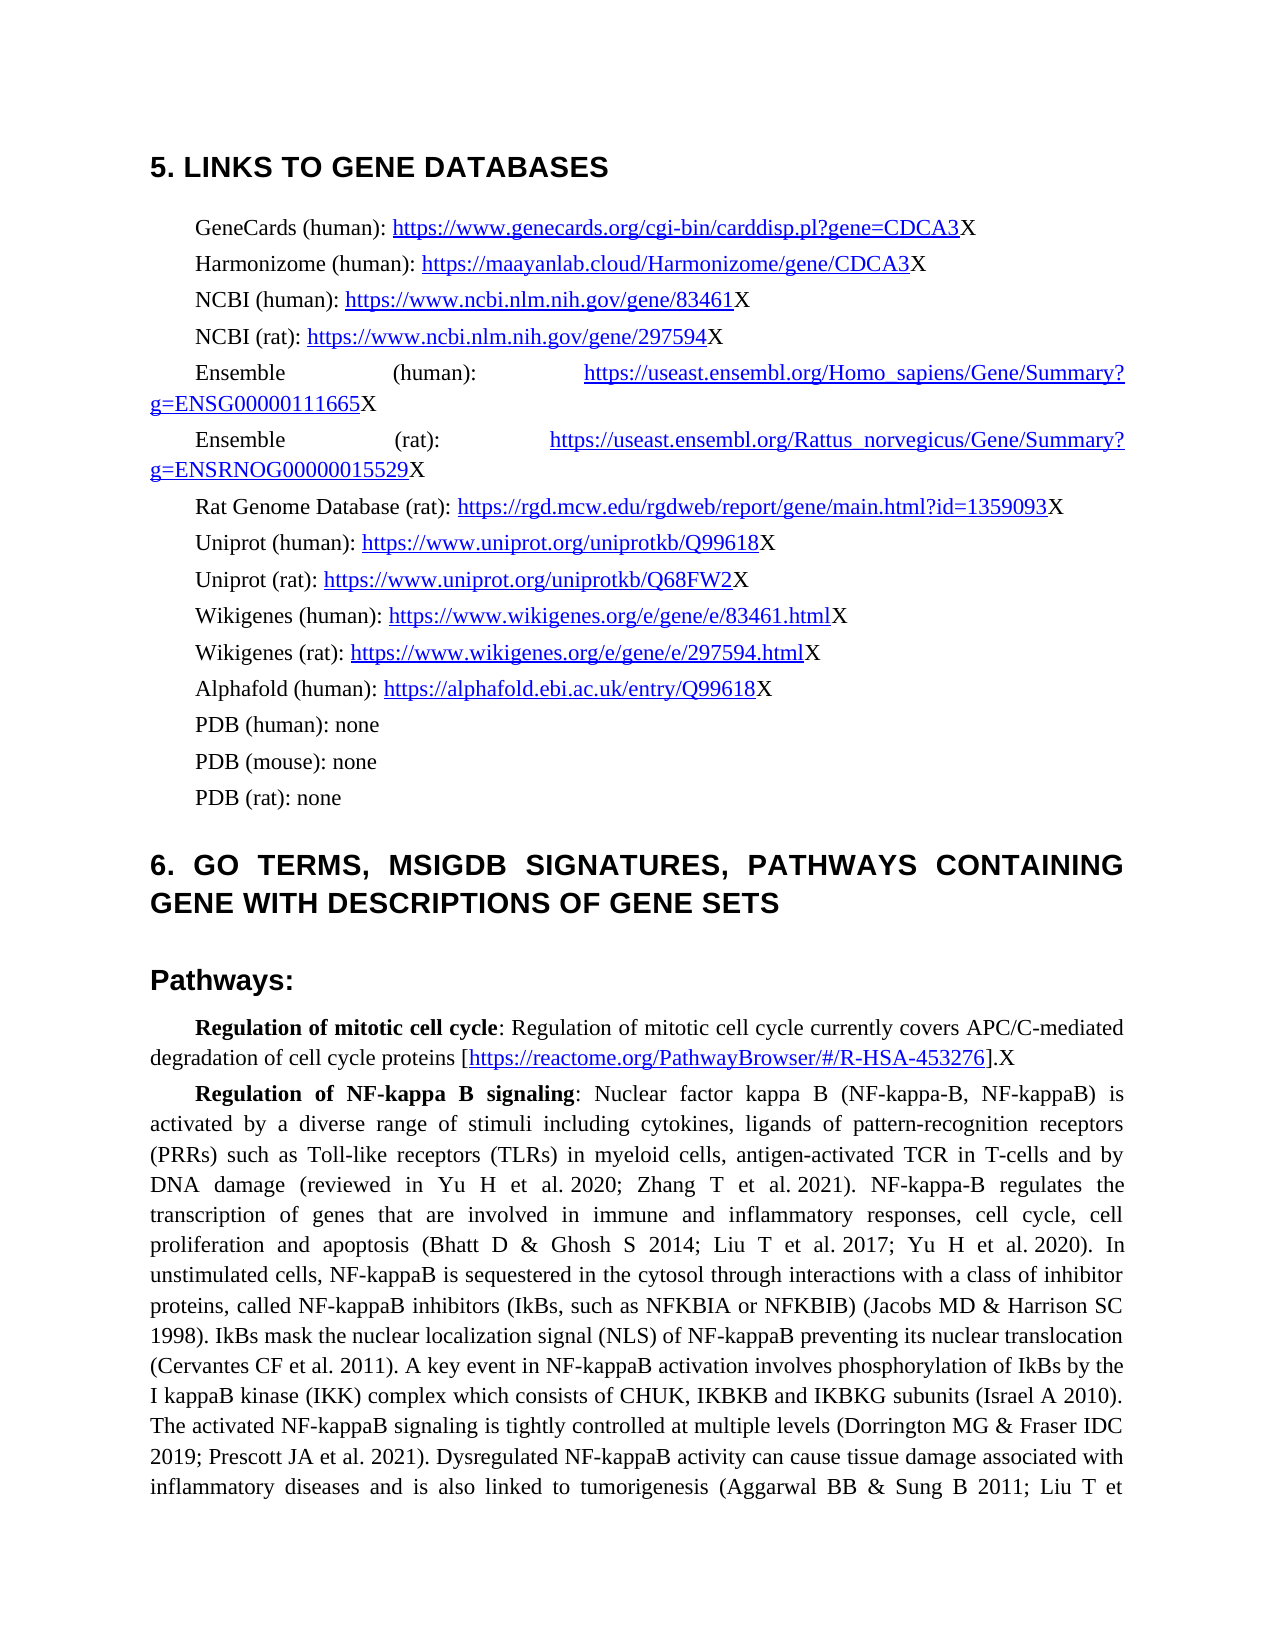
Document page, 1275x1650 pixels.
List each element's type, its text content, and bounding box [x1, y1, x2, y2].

subtitle Pathways: [150, 962, 1125, 996]
subtitle 6. GO Terms, MSigDB Signatures, Pathways Containing Gene with Descriptions of Gene Sets [150, 848, 1125, 920]
subtitle 5. Links to Gene Databases [150, 150, 1125, 183]
